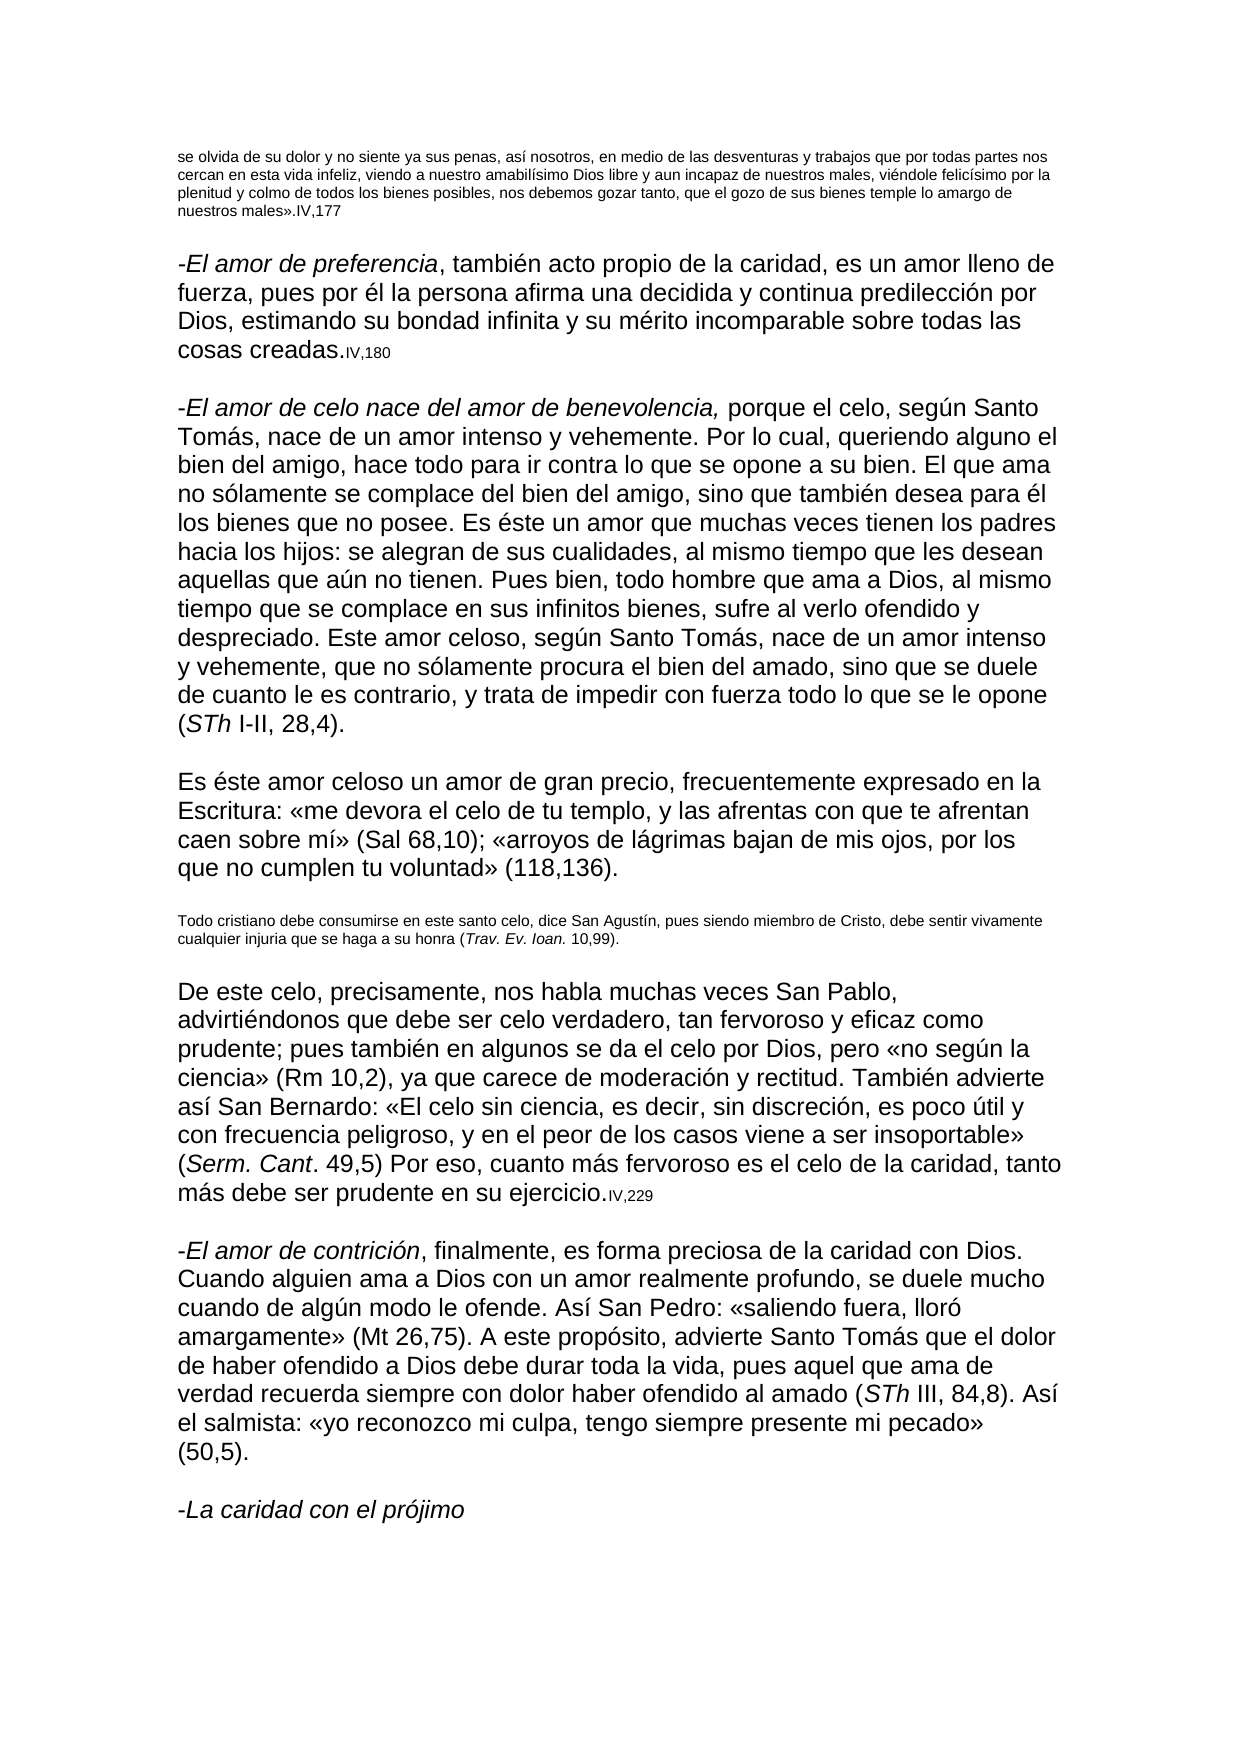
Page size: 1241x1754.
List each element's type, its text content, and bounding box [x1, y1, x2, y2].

text Es éste amor celoso un amor de gran precio, frecuentemente expresado en la Escritura: «me devora el celo de tu templo, y las afrentas con que te afrentan caen sobre mí» (Sal 68,10); «arroyos de lágrimas bajan de mis ojos, por los que no cumplen tu voluntad» (118,136). [177, 767, 1063, 882]
text -El amor de celo nace del amor de benevolencia, porque el celo, según Santo Tomás, nace de un amor intenso y vehemente. Por lo cual, queriendo alguno el bien del amigo, hace todo para ir contra lo que se opone a su bien. El que ama no sólamente se complace del bien del amigo, sino que también desea para él los bienes que no posee. Es éste un amor que muchas veces tienen los padres hacia los hijos: se alegran de sus cualidades, al mismo tiempo que les desean aquellas que aún no tienen. Pues bien, todo hombre que ama a Dios, al mismo tiempo que se complace en sus infinitos bienes, sufre al verlo ofendido y despreciado. Este amor celoso, según Santo Tomás, nace de un amor intenso y vehemente, que no sólamente procura el bien del amado, sino que se duele de cuanto le es contrario, y trata de impedir con fuerza todo lo que se le opone (STh I-II, 28,4). [177, 393, 1063, 738]
text De este celo, precisamente, nos habla muchas veces San Pablo, advirtiéndonos que debe ser celo verdadero, tan fervoroso y eficaz como prudente; pues también en algunos se da el celo por Dios, pero «no según la ciencia» (Rm 10,2), ya que carece de moderación y rectitud. También advierte así San Bernardo: «El celo sin ciencia, es decir, sin discreción, es poco útil y con frecuencia peligroso, y en el peor de los casos viene a ser insoportable» (Serm. Cant. 49,5) Por eso, cuanto más fervoroso es el celo de la caridad, tanto más debe ser prudente en su ejercicio.IV,229 [177, 977, 1063, 1207]
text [177, 148, 1063, 220]
text -El amor de preferencia, también acto propio de la caridad, es un amor lleno de fuerza, pues por él la persona afirma una decidida y continua predilección por Dios, estimando su bondad infinita y su mérito incomparable sobre todas las cosas creadas.IV,180 [177, 249, 1063, 364]
text -La caridad con el prójimo [177, 1495, 1063, 1524]
text Todo cristiano debe consumirse en este santo celo, dice San Agustín, pues siendo miembro de Cristo, debe sentir vivamente cualquier injuria que se haga a su honra (Trav. Ev. Ioan. 10,99). [177, 911, 1063, 947]
text -El amor de contrición, finalmente, es forma preciosa de la caridad con Dios. Cuando alguien ama a Dios con un amor realmente profundo, se duele mucho cuando de algún modo le ofende. Así San Pedro: «saliendo fuera, lloró amargamente» (Mt 26,75). A este propósito, advierte Santo Tomás que el dolor de haber ofendido a Dios debe durar toda la vida, pues aquel que ama de verdad recuerda siempre con dolor haber ofendido al amado (STh III, 84,8). Así el salmista: «yo reconozco mi culpa, tengo siempre presente mi pecado» (50,5). [177, 1236, 1063, 1466]
